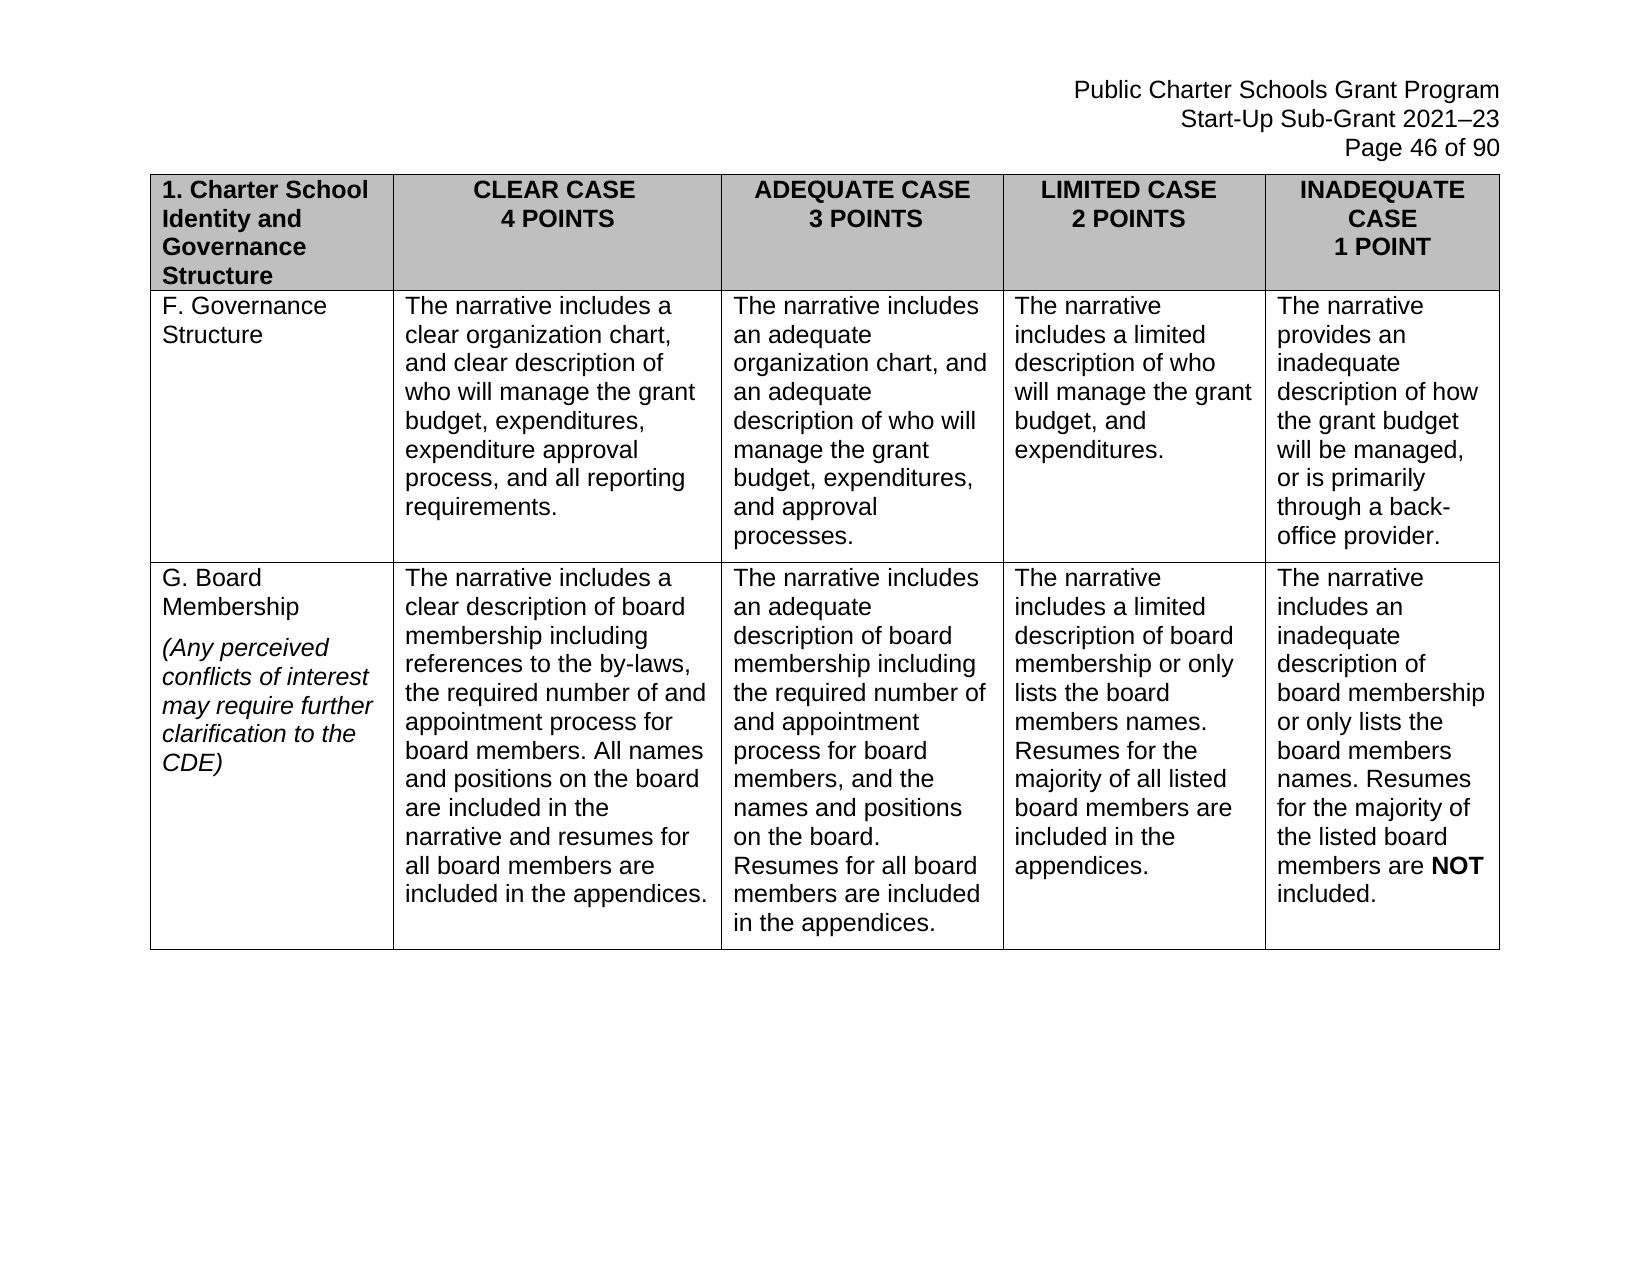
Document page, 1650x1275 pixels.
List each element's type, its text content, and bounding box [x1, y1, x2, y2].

table_header CLEAR CASE 4 POINTS [394, 175, 721, 290]
table_header ADEQUATE CASE 3 POINTS [722, 175, 1003, 290]
table_header LIMITED CASE 2 POINTS [1004, 175, 1265, 290]
table_cell The narrative includes a limited description of board membership or only lists the board members names. Resumes for the majority of all listed board members are included in the appendices. [1004, 563, 1265, 949]
table_cell The narrative provides an inadequate description of how the grant budget will be managed, or is primarily through a back-office provider. [1266, 291, 1499, 562]
table_cell The narrative includes a limited description of who will manage the grant budget, and expenditures. [1004, 291, 1265, 562]
table_header INADEQUATE CASE 1 POINT [1266, 175, 1499, 290]
table_cell The narrative includes a clear description of board membership including references to the by-laws, the required number of and appointment process for board members. All names and positions on the board are included in the narrative and resumes for all board members are included in the appendices. [394, 563, 721, 949]
table_cell The narrative includes a clear organization chart, and clear description of who will manage the grant budget, expenditures, expenditure approval process, and all reporting requirements. [394, 291, 721, 562]
table_cell G. Board Membership (Any perceived conflicts of interest may require further clarification to the CDE) [151, 563, 393, 949]
table_header 1. Charter School Identity and Governance Structure [151, 175, 393, 290]
table_cell The narrative includes an adequate description of board membership including the required number of and appointment process for board members, and the names and positions on the board. Resumes for all board members are included in the appendices. [722, 563, 1003, 949]
table_cell The narrative includes an adequate organization chart, and an adequate description of who will manage the grant budget, expenditures, and approval processes. [722, 291, 1003, 562]
table_cell The narrative includes an inadequate description of board membership or only lists the board members names. Resumes for the majority of the listed board members are NOT included. [1266, 563, 1499, 949]
table_cell F. Governance Structure [151, 291, 393, 562]
